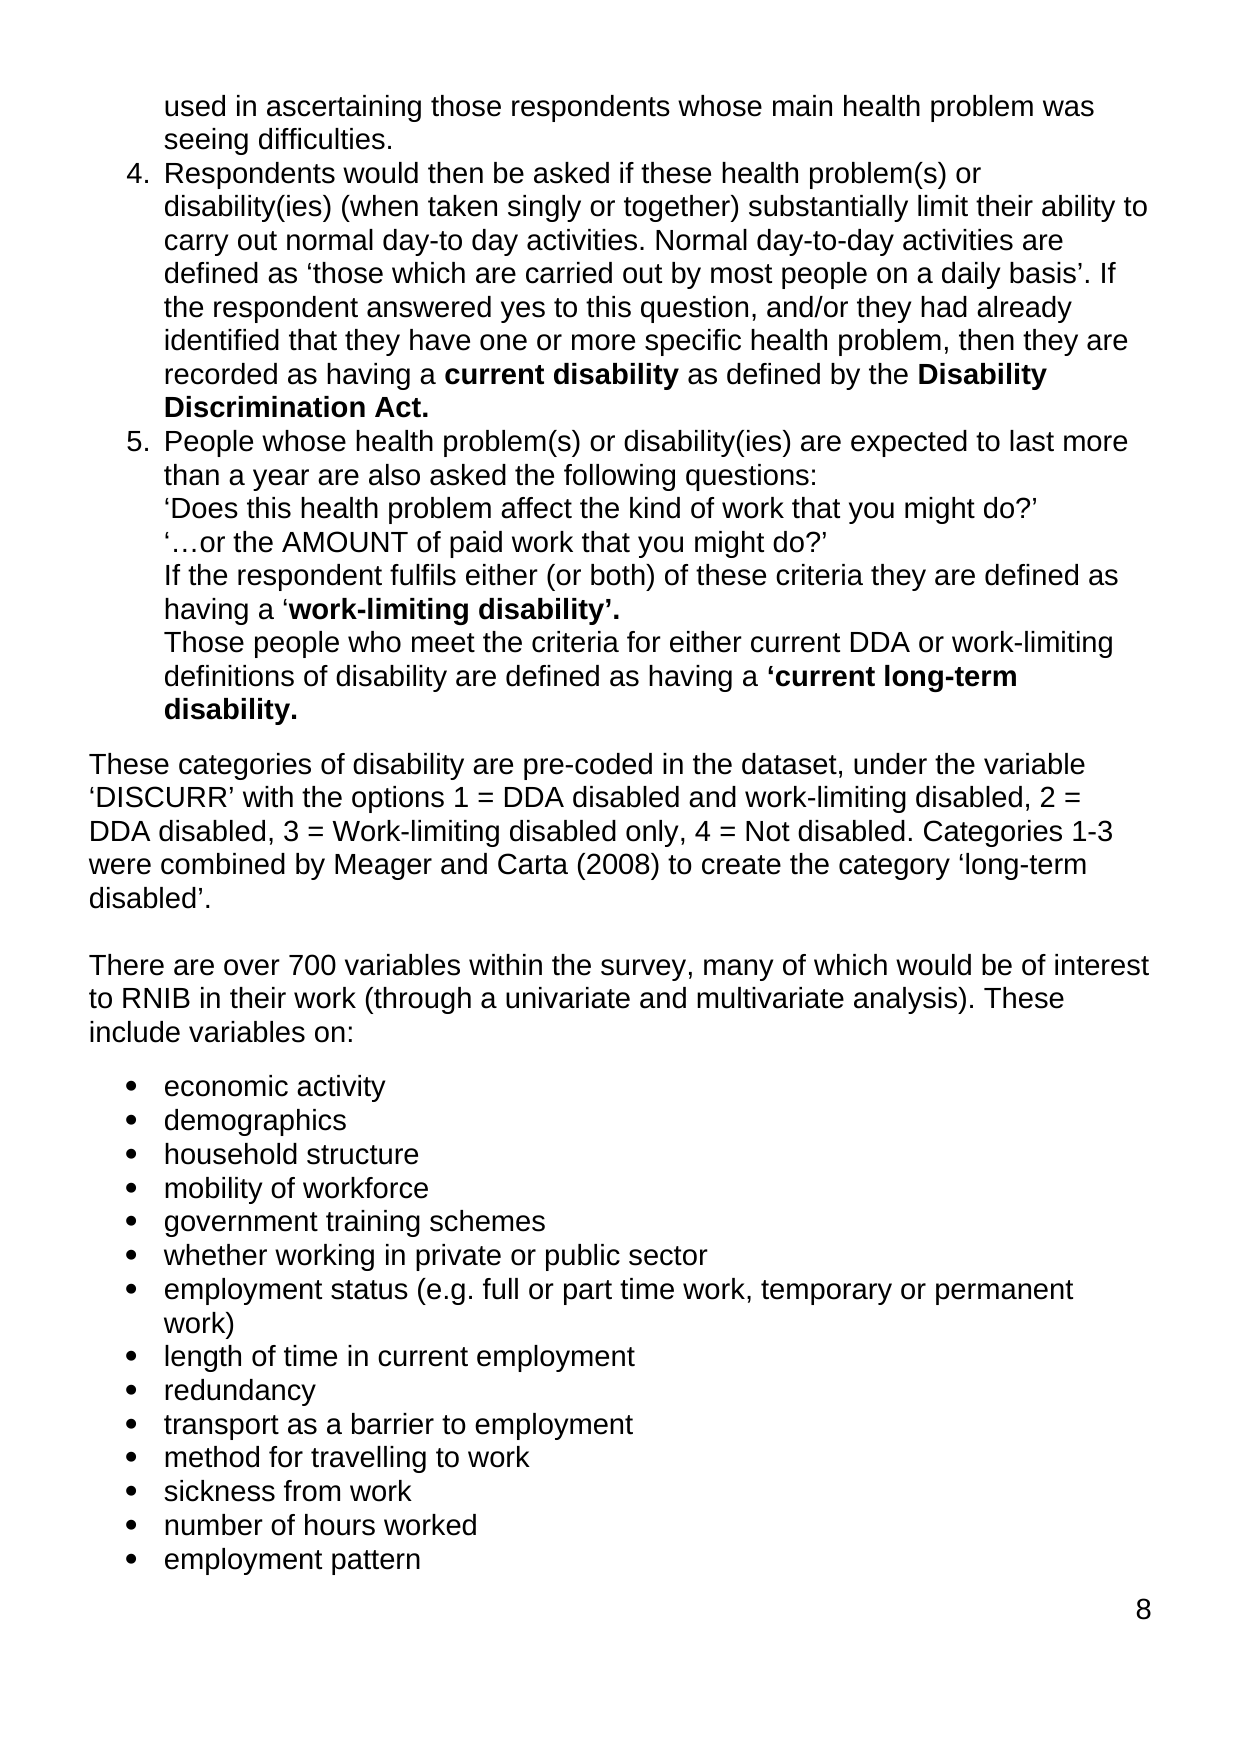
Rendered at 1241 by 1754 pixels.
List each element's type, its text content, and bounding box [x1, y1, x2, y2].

list ‘Does this health problem affect the kind of work that you might do?’ [164, 491, 1152, 525]
list If the respondent fulfils either (or both) of these criteria they are defined as having a ‘work-limiting disability’. [164, 558, 1152, 625]
list redundancy [126, 1373, 1152, 1407]
list method for travelling to work [126, 1441, 1152, 1474]
list ‘…or the AMOUNT of paid work that you might do?’ [164, 525, 1152, 558]
list household structure [126, 1137, 1152, 1171]
list length of time in current employment [126, 1339, 1152, 1373]
text These categories of disability are pre-coded in the dataset, under the variable ‘DISCURR’ with the options 1 = DDA disabled and work-limiting disabled, 2 = DDA disabled, 3 = Work-limiting disabled only, 4 = Not disabled. Categories 1-3 were combined by Meager and Carta (2008) to create the category ‘long-term disabled’. [89, 747, 1152, 914]
list People whose health problem(s) or disability(ies) are expected to last more than a year are also asked the following questions: [126, 424, 1152, 491]
list employment pattern [126, 1542, 1152, 1576]
list economic activity [126, 1069, 1152, 1103]
list sickness from work [126, 1474, 1152, 1508]
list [126, 89, 1152, 156]
list demographics [126, 1103, 1152, 1137]
list number of hours worked [126, 1508, 1152, 1542]
list employment status (e.g. full or part time work, temporary or permanent work) [126, 1272, 1152, 1339]
list Those people who meet the criteria for either current DDA or work-limiting definitions of disability are defined as having a ‘current long-term disability. [164, 625, 1152, 726]
list government training schemes [126, 1204, 1152, 1238]
list Respondents would then be asked if these health problem(s) or disability(ies) (when taken singly or together) substantially limit their ability to carry out normal day-to day activities. Normal day-to-day activities are defined as ‘those which are carried out by most people on a daily basis’. If the respondent answered yes to this question, and/or they had already identified that they have one or more specific health problem, then they are recorded as having a current disability as defined by the Disability Discrimination Act. [126, 156, 1152, 424]
list transport as a barrier to employment [126, 1407, 1152, 1441]
list whether working in private or public sector [126, 1238, 1152, 1272]
text There are over 700 variables within the survey, many of which would be of interest to RNIB in their work (through a univariate and multivariate analysis). These include variables on: [89, 948, 1152, 1049]
list mobility of workforce [126, 1171, 1152, 1204]
